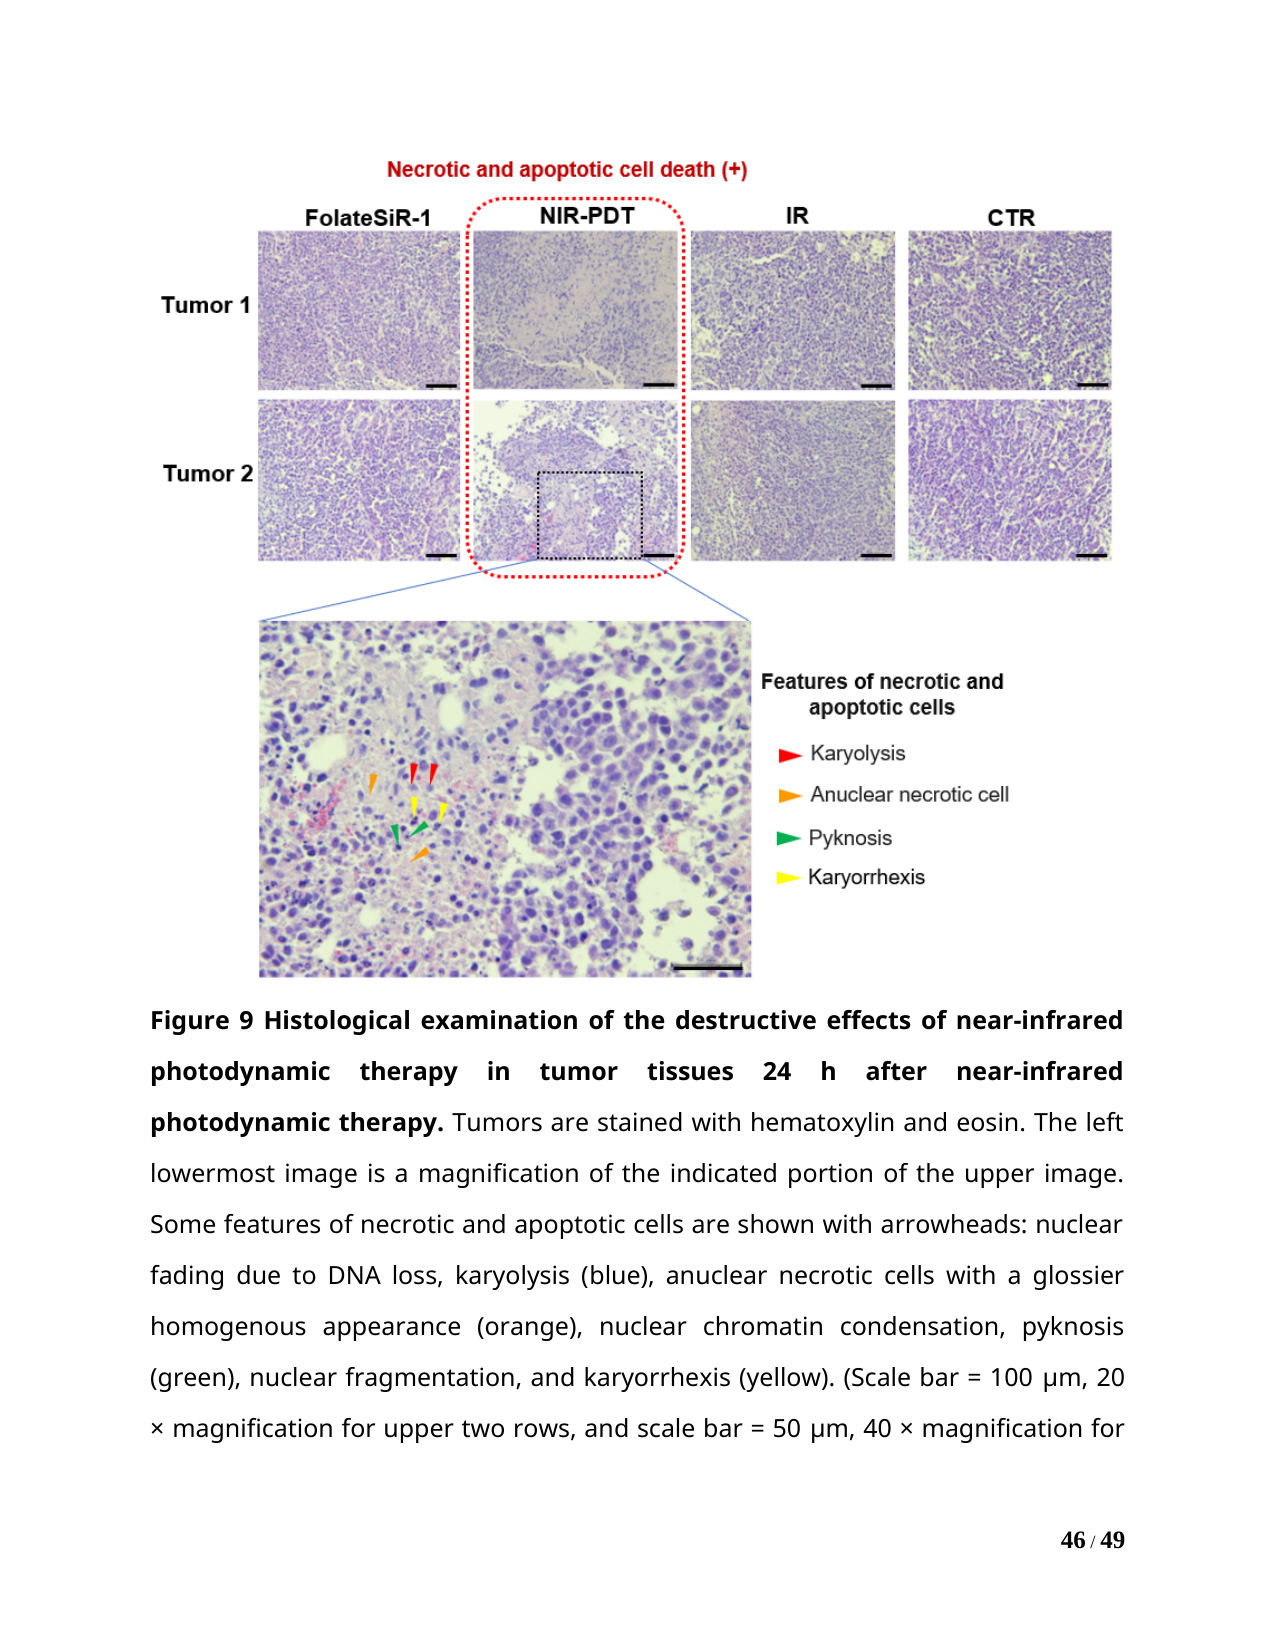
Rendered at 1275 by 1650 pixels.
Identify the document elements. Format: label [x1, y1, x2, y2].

picture [150, 150, 1125, 988]
text [150, 1002, 1125, 1445]
